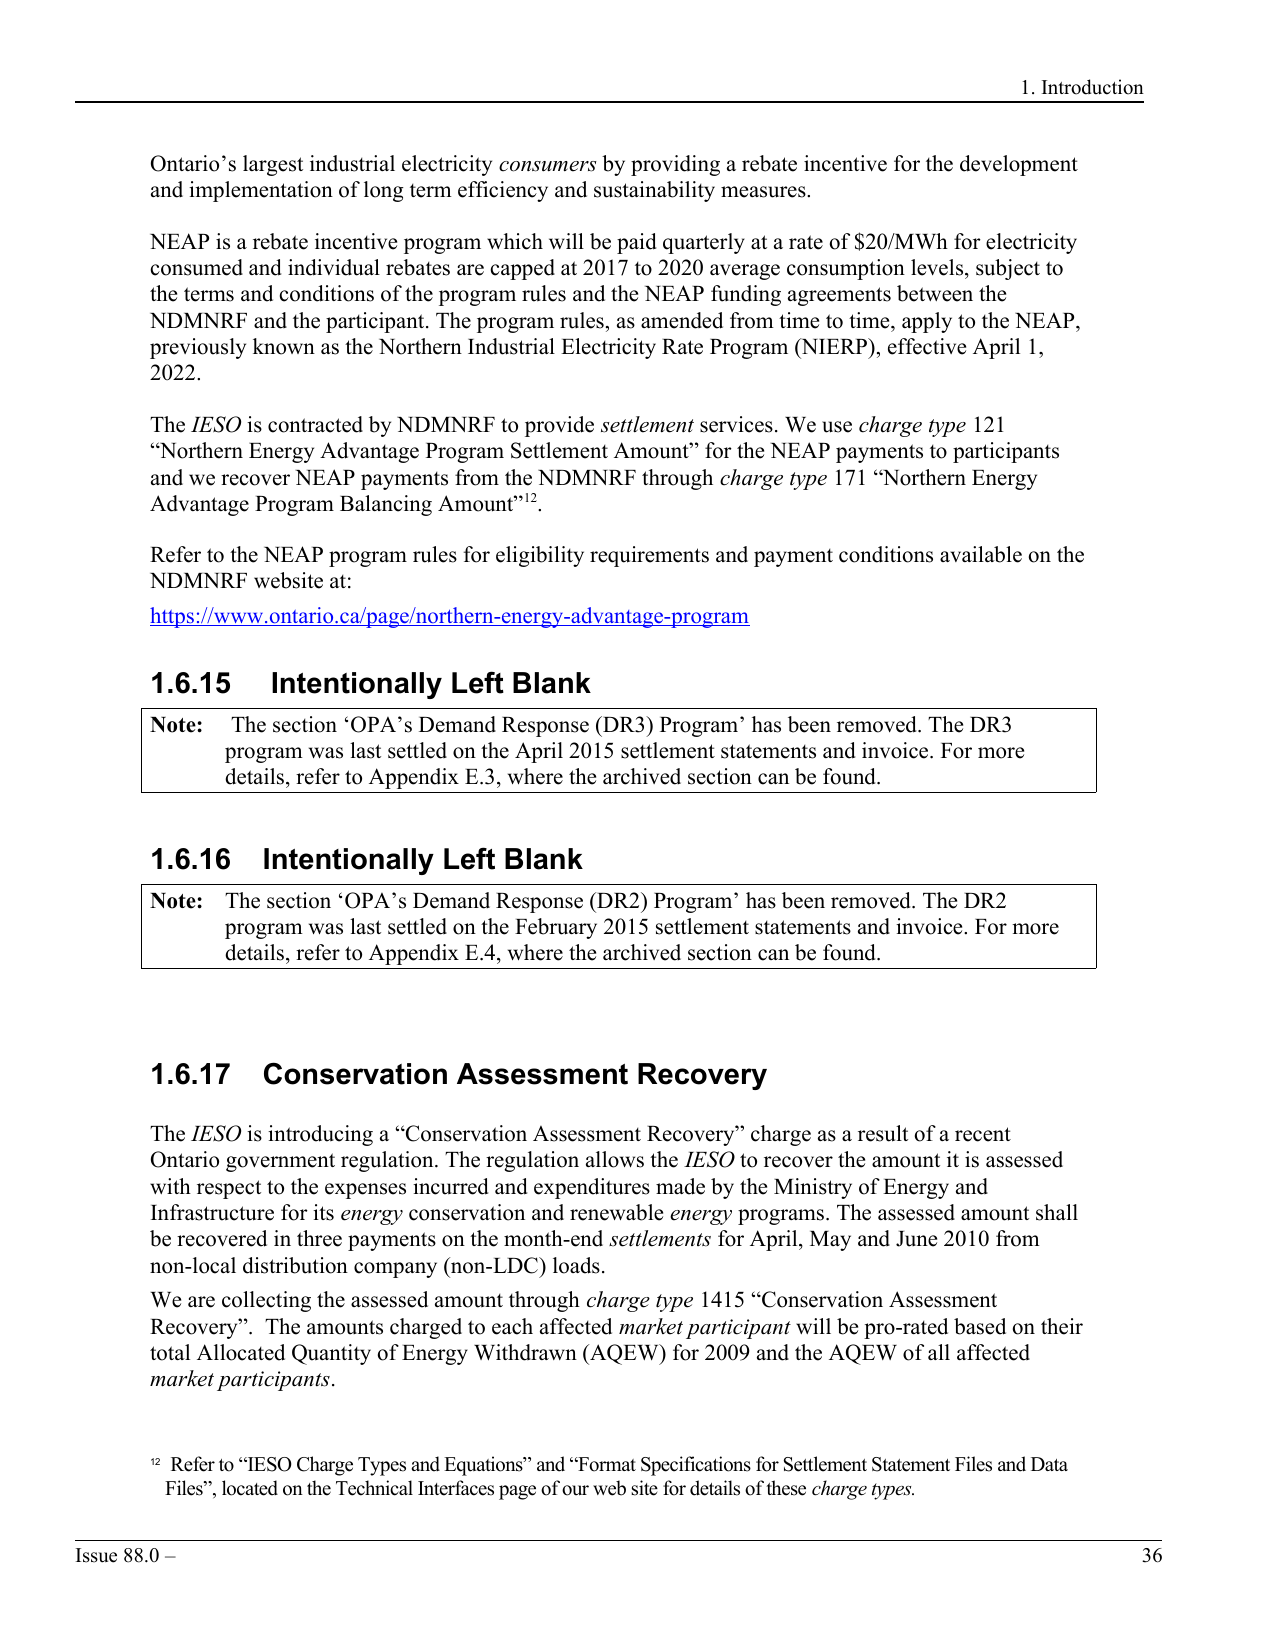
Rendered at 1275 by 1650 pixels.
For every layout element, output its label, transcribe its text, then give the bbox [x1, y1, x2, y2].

text The section ‘OPA’s Demand Response (DR3) Program’ has been removed. The DR3 program was last settled on the April 2015 settlement statements and invoice. For more details, refer to Appendix E.3, where the archived section can be found. [142, 709, 1096, 792]
text The IESO is contracted by NDMNRF to provide settlement services. We use charge type 121 “Northern Energy Advantage Program Settlement Amount” for the NEAP payments to participants and we recover NEAP payments from the NDMNRF through charge type 171 “Northern Energy Advantage Program Balancing Amount”. [150, 411, 1087, 516]
text NEAP is a rebate incentive program which will be paid quarterly at a rate of $20/MWh for electricity consumed and individual rebates are capped at 2017 to 2020 average consumption levels, subject to the terms and conditions of the program rules and the NEAP funding agreements between the NDMNRF and the participant. The program rules, as amended from time to time, apply to the NEAP, previously known as the Northern Industrial Electricity Rate Program (NIERP), effective April 1, 2022. [150, 228, 1087, 386]
text Refer to the NEAP program rules for eligibility requirements and payment conditions available on the NDMNRF website at: [150, 541, 1087, 594]
text The IESO is introducing a “Conservation Assessment Recovery” charge as a result of a recent Ontario government regulation. The regulation allows the IESO to recover the amount it is assessed with respect to the expenses incurred and expenditures made by the Ministry of Energy and Infrastructure for its energy conservation and renewable energy programs. The assessed amount shall be recovered in three payments on the month-end settlements for April, May and June 2010 from non-local distribution company (non-LDC) loads. [150, 1120, 1087, 1278]
subtitle Conservation Assessment Recovery [150, 1057, 1087, 1091]
subtitle Intentionally Left Blank [150, 842, 1087, 876]
text We are collecting the assessed amount through charge type 1415 “Conservation Assessment Recovery”. The amounts charged to each affected market participant will be pro-rated based on their total Allocated Quantity of Energy Withdrawn (AQEW) for 2009 and the AQEW of all affected market participants. [150, 1286, 1087, 1392]
text The section ‘OPA’s Demand Response (DR2) Program’ has been removed. The DR2 program was last settled on the February 2015 settlement statements and invoice. For more details, refer to Appendix E.4, where the archived section can be found. [142, 885, 1096, 968]
text https://www.ontario.ca/page/northern-energy-advantage-program [150, 602, 1087, 629]
subtitle Intentionally Left Blank [150, 666, 1087, 700]
